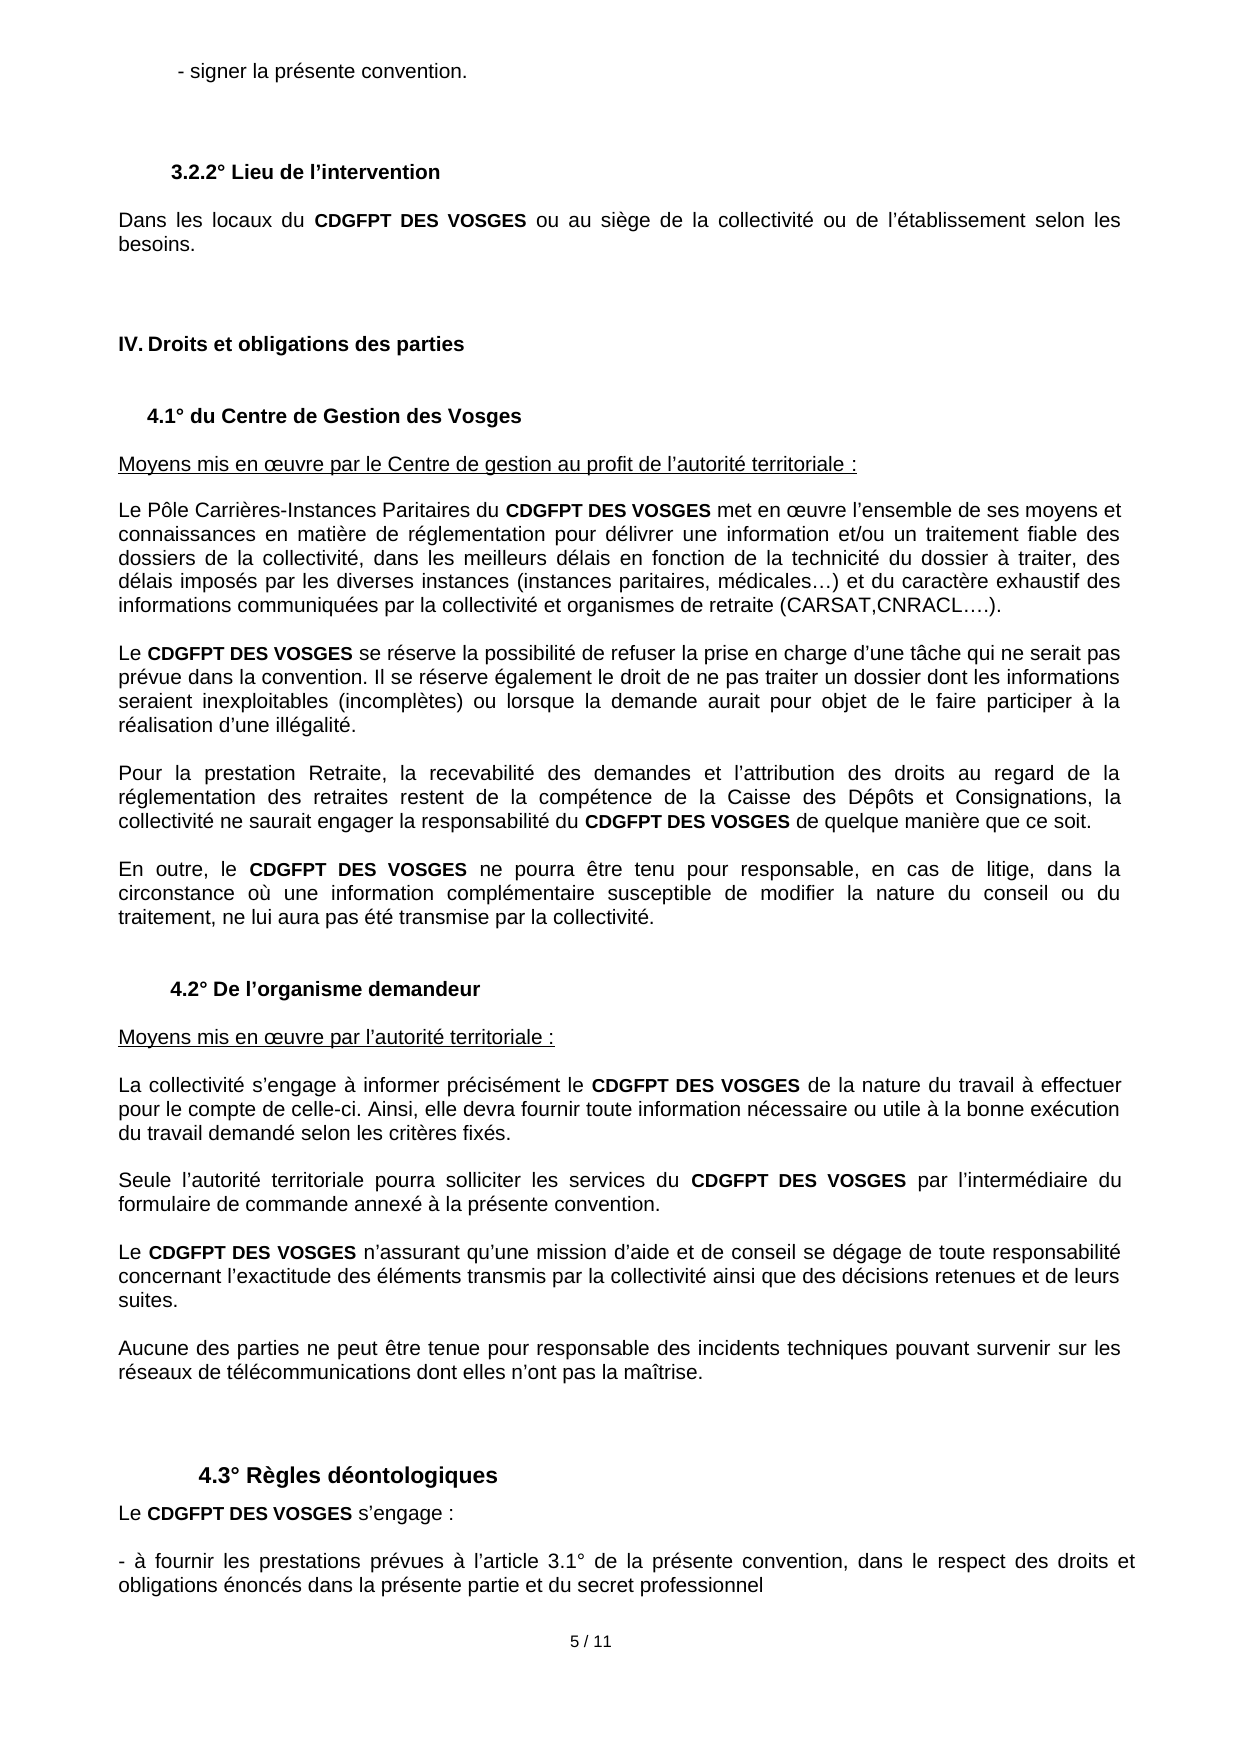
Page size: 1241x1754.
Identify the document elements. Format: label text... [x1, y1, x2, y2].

text 4.1° du Centre de Gestion des Vosges [118, 404, 1122, 428]
text Le CDGFPT DES VOSGES se réserve la possibilité de refuser la prise en charge d’une tâche qui ne serait pas prévue dans la convention. Il se réserve également le droit de ne pas traiter un dossier dont les informations seraient inexploitables (incomplètes) ou lorsque la demande aurait pour objet de le faire participer à la réalisation d’une illégalité. [118, 641, 1122, 737]
text Le CDGFPT DES VOSGES s’engage : [118, 1501, 1137, 1524]
text La collectivité s’engage à informer précisément le CDGFPT DES VOSGES de la nature du travail à effectuer pour le compte de celle-ci. Ainsi, elle devra fournir toute information nécessaire ou utile à la bonne exécution du travail demandé selon les critères fixés. [118, 1072, 1122, 1144]
text Seule l’autorité territoriale pourra solliciter les services du CDGFPT DES VOSGES par l’intermédiaire du formulaire de commande annexé à la présente convention. [118, 1168, 1122, 1216]
text Aucune des parties ne peut être tenue pour responsable des incidents techniques pouvant survenir sur les réseaux de télécommunications dont elles n’ont pas la maîtrise. [118, 1336, 1122, 1384]
text - signer la présente convention. [177, 59, 1167, 83]
text Moyens mis en œuvre par l’autorité territoriale : [118, 1024, 1122, 1048]
text En outre, le CDGFPT DES VOSGES ne pourra être tenu pour responsable, en cas de litige, dans la circonstance où une information complémentaire susceptible de modifier la nature du conseil ou du traitement, ne lui aura pas été transmise par la collectivité. [118, 857, 1122, 929]
text 4.3° Règles déontologiques [118, 1462, 1122, 1488]
text 4.2° De l’organisme demandeur [118, 977, 1122, 1001]
text Pour la prestation Retraite, la recevabilité des demandes et l’attribution des droits au regard de la réglementation des retraites restent de la compétence de la Caisse des Dépôts et Consignations, la collectivité ne saurait engager la responsabilité du CDGFPT DES VOSGES de quelque manière que ce soit. [118, 761, 1122, 833]
text Le Pôle Carrières-Instances Paritaires du CDGFPT DES VOSGES met en œuvre l’ensemble de ses moyens et connaissances en matière de réglementation pour délivrer une information et/ou un traitement fiable des dossiers de la collectivité, dans les meilleurs délais en fonction de la technicité du dossier à traiter, des délais imposés par les diverses instances (instances paritaires, médicales…) et du caractère exhaustif des informations communiquées par la collectivité et organismes de retraite (CARSAT,CNRACL….). [118, 497, 1122, 617]
text Dans les locaux du CDGFPT DES VOSGES ou au siège de la collectivité ou de l’établissement selon les besoins. [118, 208, 1122, 256]
text Moyens mis en œuvre par le Centre de gestion au profit de l’autorité territoriale : [118, 452, 1122, 476]
list Droits et obligations des parties [118, 332, 1122, 356]
text 3.2.2° Lieu de l’intervention [118, 160, 1122, 184]
text - à fournir les prestations prévues à l’article 3.1° de la présente convention, dans le respect des droits et obligations énoncés dans la présente partie et du secret professionnel [118, 1548, 1137, 1596]
text Le CDGFPT DES VOSGES n’assurant qu’une mission d’aide et de conseil se dégage de toute responsabilité concernant l’exactitude des éléments transmis par la collectivité ainsi que des décisions retenues et de leurs suites. [118, 1240, 1122, 1312]
